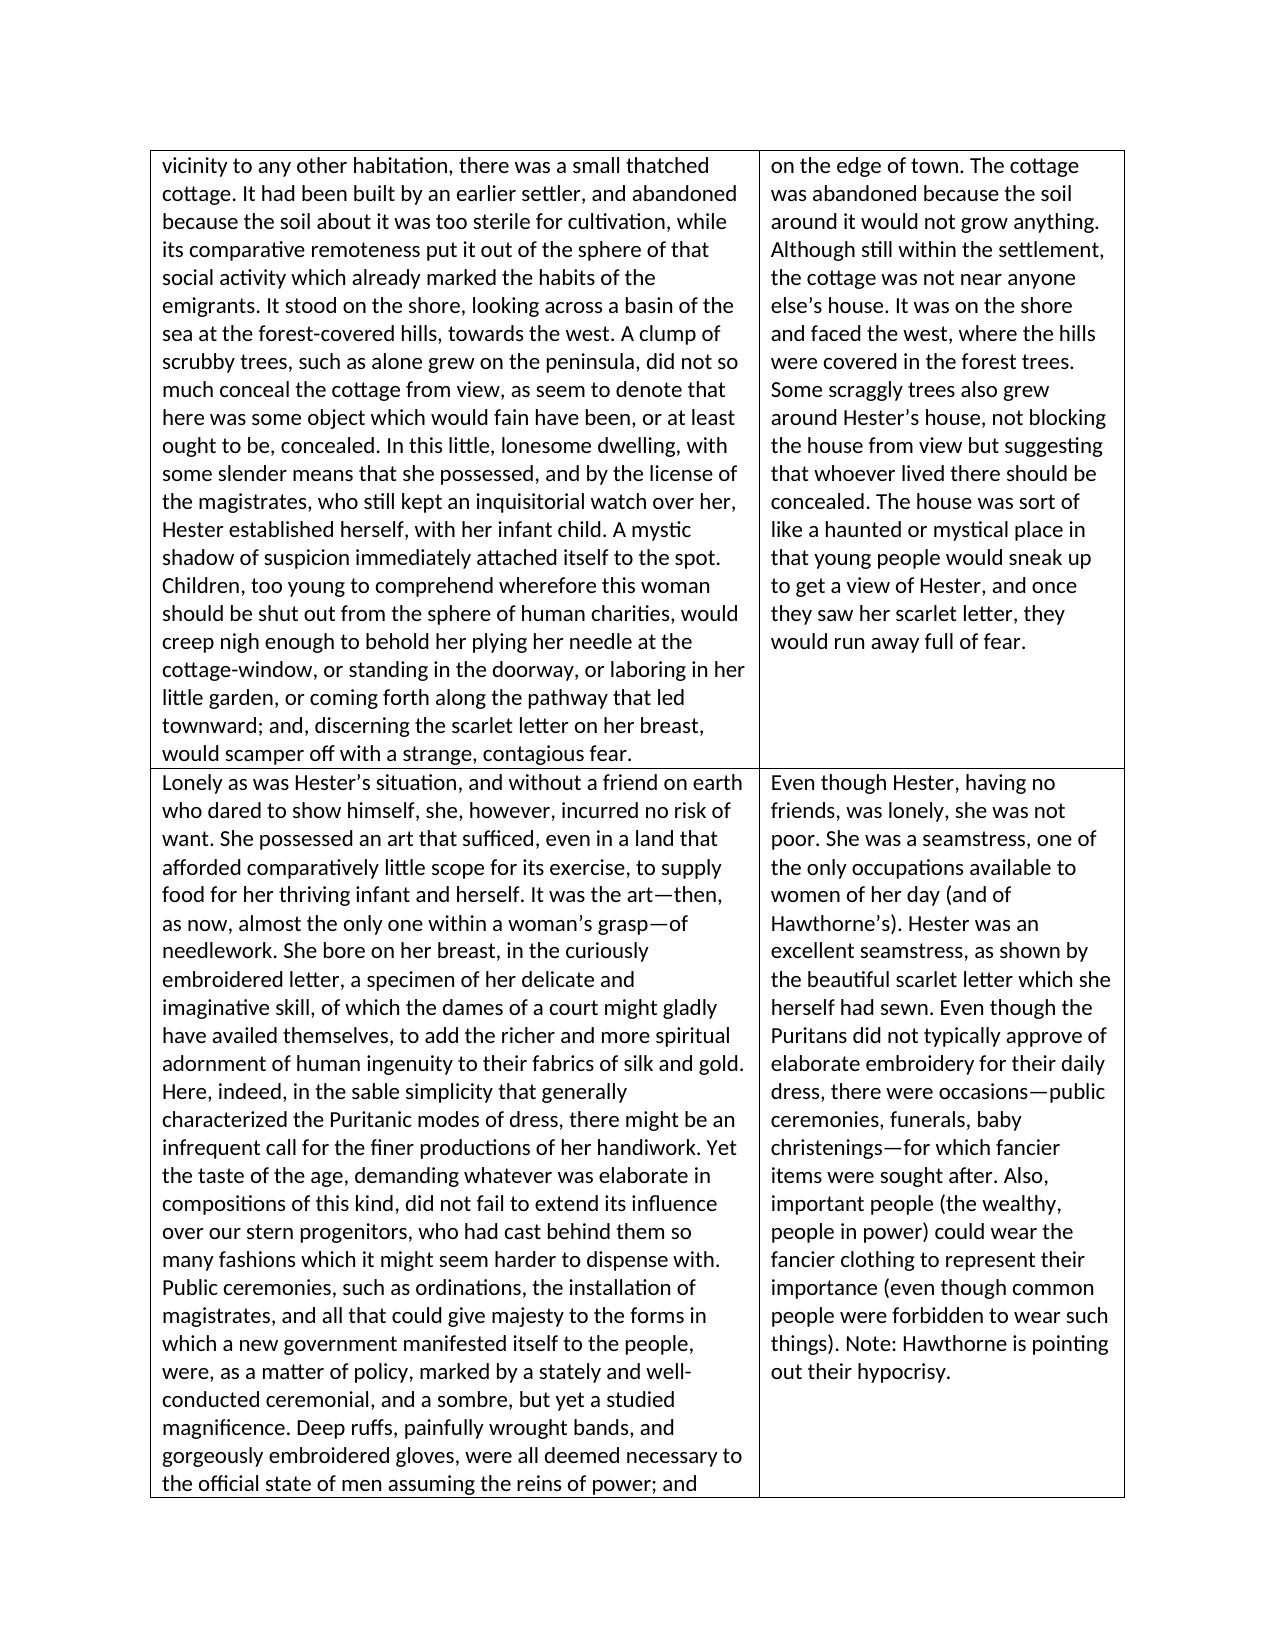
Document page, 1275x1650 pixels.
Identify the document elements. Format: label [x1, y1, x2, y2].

table_cell [151, 151, 759, 767]
table_cell [760, 151, 1124, 767]
table_cell [151, 769, 759, 1497]
table_cell [760, 769, 1124, 1497]
